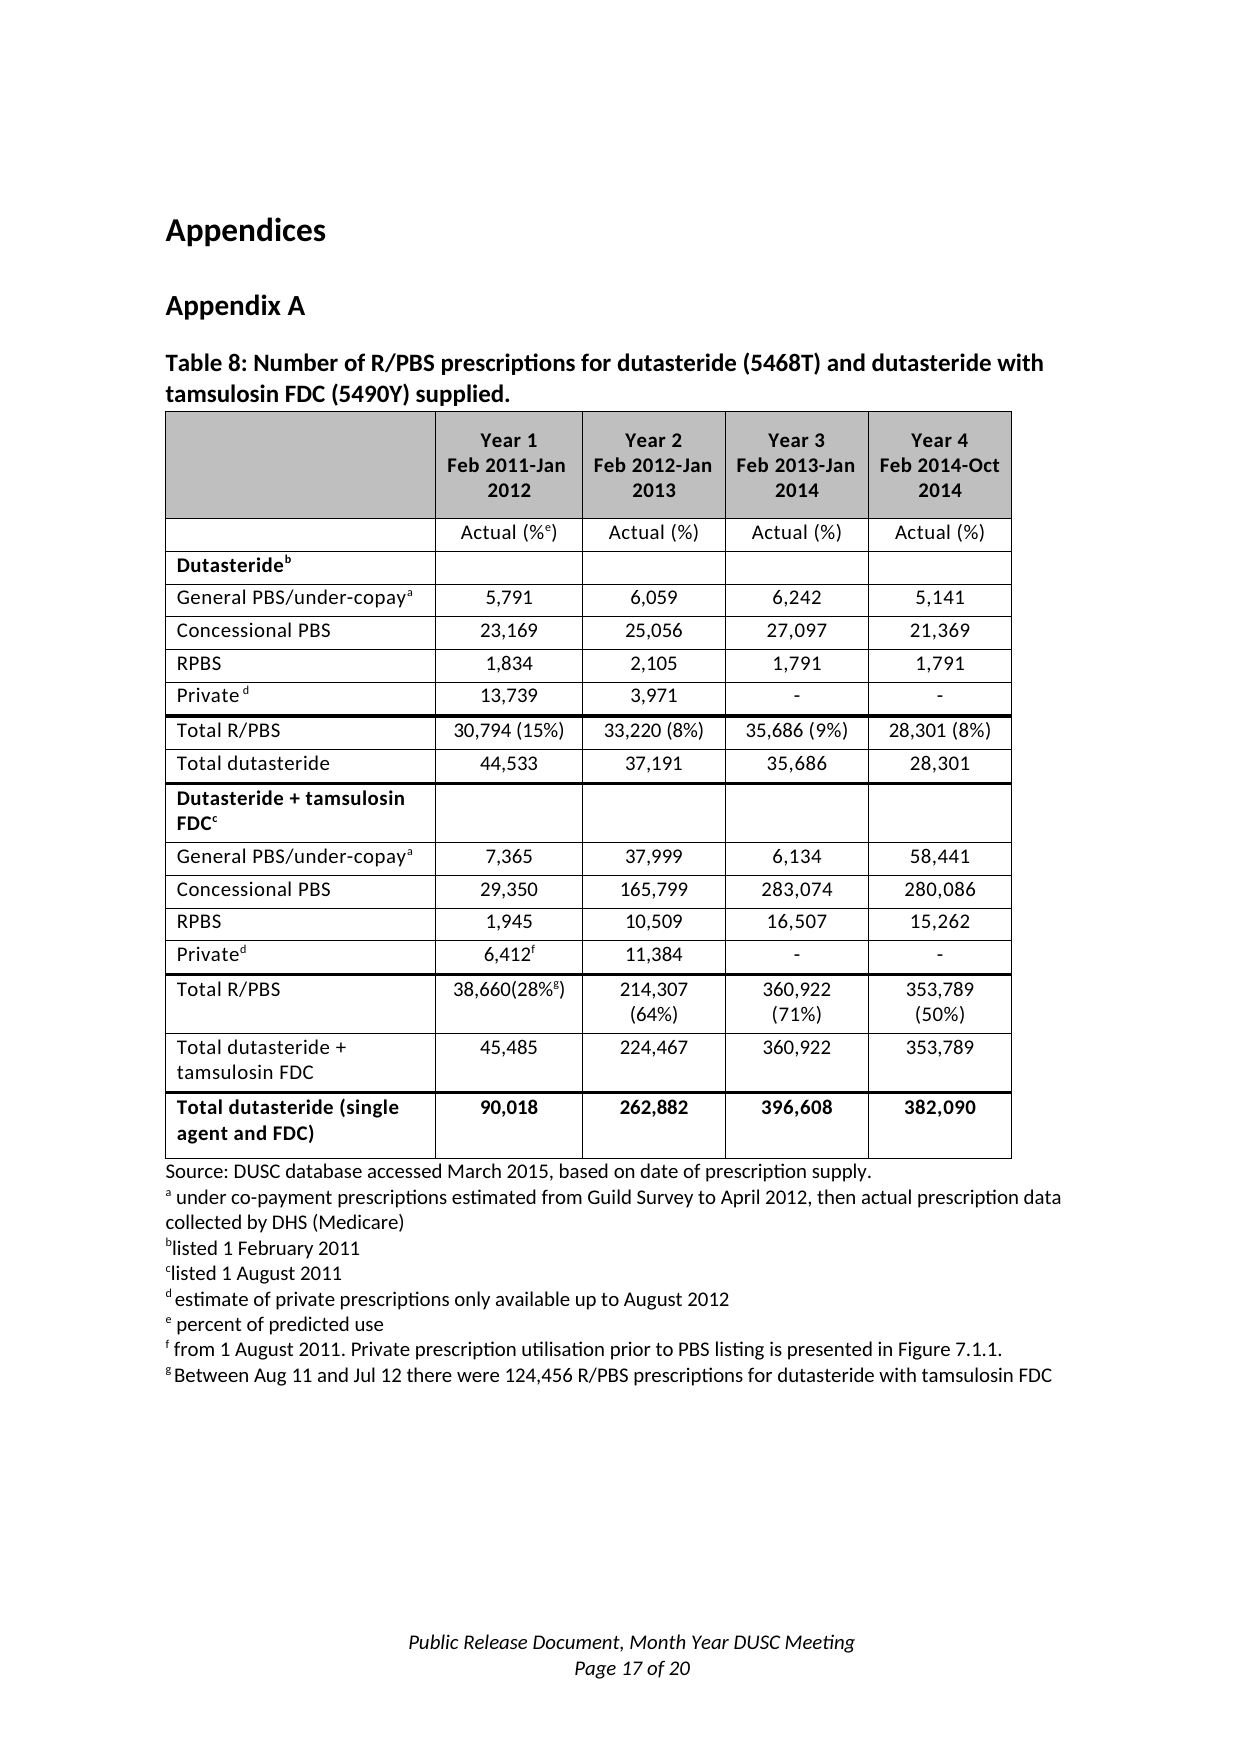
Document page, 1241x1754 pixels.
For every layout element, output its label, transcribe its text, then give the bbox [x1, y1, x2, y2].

table_cell 30,794 (15%) [436, 718, 582, 749]
table_cell 28,301 [869, 750, 1011, 782]
table_cell 1,791 [726, 650, 868, 682]
table_cell RPBS [166, 650, 435, 682]
subtitle Appendix A [165, 287, 1098, 323]
table_header Year 2 Feb 2012-Jan 2013 [583, 412, 725, 518]
table_cell Actual (%) [726, 519, 868, 551]
table_cell 224,467 [583, 1034, 725, 1091]
table_cell [436, 552, 582, 583]
table_cell 262,882 [583, 1094, 725, 1158]
table_cell 6,242 [726, 585, 868, 616]
table_cell 10,509 [583, 909, 725, 940]
table_cell Actual (%) [869, 519, 1011, 551]
subtitle Appendices [165, 209, 1098, 249]
table_cell - [869, 683, 1011, 714]
table_cell 27,097 [726, 617, 868, 649]
table_cell 45,485 [436, 1034, 582, 1091]
table_header Year 4 Feb 2014-Oct 2014 [869, 412, 1011, 518]
table_cell 29,350 [436, 876, 582, 907]
table_cell Total dutasteride [166, 750, 435, 782]
table_cell [726, 785, 868, 842]
text Source: DUSC database accessed March 2015, based on date of prescription supply. a under co-payment prescriptions estimated from Guild Survey to April 2012, then actual prescription data collected by DHS (Medicare) blisted 1 February 2011 clisted 1 August 2011 d estimate of private prescriptions only available up to August 2012 e percent of predicted use f from 1 August 2011. Private prescription utilisation prior to PBS listing is presented in Figure 7.1.1. g Between Aug 11 and Jul 12 there were 124,456 R/PBS prescriptions for dutasteride with tamsulosin FDC [165, 1159, 1098, 1387]
table_cell 35,686 (9%) [726, 718, 868, 749]
table_cell Total R/PBS [166, 976, 435, 1033]
table_cell [583, 785, 725, 842]
table_cell 5,141 [869, 585, 1011, 616]
table_cell 25,056 [583, 617, 725, 649]
table_cell 33,220 (8%) [583, 718, 725, 749]
table_cell Dutasterideb [166, 552, 435, 583]
table_header [166, 412, 435, 518]
table_cell 5,791 [436, 585, 582, 616]
table_cell 90,018 [436, 1094, 582, 1158]
table_cell 1,945 [436, 909, 582, 940]
table_cell [869, 785, 1011, 842]
table_cell 6,412f [436, 941, 582, 973]
table_cell Total dutasteride + tamsulosin FDC [166, 1034, 435, 1091]
table_cell 165,799 [583, 876, 725, 907]
table_cell Actual (%) [583, 519, 725, 551]
table_cell 58,441 [869, 843, 1011, 875]
table_cell Concessional PBS [166, 876, 435, 907]
table_cell 38,660(28%g) [436, 976, 582, 1033]
table_cell 37,999 [583, 843, 725, 875]
table_cell Actual (%e) [436, 519, 582, 551]
table_cell [583, 552, 725, 583]
table_cell 11,384 [583, 941, 725, 973]
table_cell 35,686 [726, 750, 868, 782]
table_cell 28,301 (8%) [869, 718, 1011, 749]
table_cell 353,789 [869, 1034, 1011, 1091]
table_cell 353,789 (50%) [869, 976, 1011, 1033]
table_cell General PBS/under-copaya [166, 843, 435, 875]
table_cell 6,134 [726, 843, 868, 875]
table_cell 283,074 [726, 876, 868, 907]
table_cell 3,971 [583, 683, 725, 714]
table_cell [436, 785, 582, 842]
table_cell 21,369 [869, 617, 1011, 649]
table_cell RPBS [166, 909, 435, 940]
table_cell - [726, 941, 868, 973]
table_cell 360,922 [726, 1034, 868, 1091]
table_cell 2,105 [583, 650, 725, 682]
table_cell [166, 519, 435, 551]
table_cell 280,086 [869, 876, 1011, 907]
table_cell 1,791 [869, 650, 1011, 682]
table_cell 396,608 [726, 1094, 868, 1158]
table_cell 7,365 [436, 843, 582, 875]
table_cell 360,922 (71%) [726, 976, 868, 1033]
table_cell 13,739 [436, 683, 582, 714]
table_cell Privated [166, 941, 435, 973]
table_cell [726, 552, 868, 583]
table_cell 1,834 [436, 650, 582, 682]
table_cell 382,090 [869, 1094, 1011, 1158]
table_cell Total dutasteride (single agent and FDC) [166, 1094, 435, 1158]
table_cell 37,191 [583, 750, 725, 782]
table_cell - [869, 941, 1011, 973]
table_cell 214,307 (64%) [583, 976, 725, 1033]
table_cell Private d [166, 683, 435, 714]
title Table 8: Number of R/PBS prescriptions for dutasteride (5468T) and dutasteride with tamsulosin FDC (5490Y) supplied. [165, 348, 1098, 409]
table_cell Dutasteride + tamsulosin FDCc [166, 785, 435, 842]
table_cell Concessional PBS [166, 617, 435, 649]
table_header Year 3 Feb 2013-Jan 2014 [726, 412, 868, 518]
table_header Year 1 Feb 2011-Jan 2012 [436, 412, 582, 518]
table_cell 6,059 [583, 585, 725, 616]
table_cell 15,262 [869, 909, 1011, 940]
table_cell [869, 552, 1011, 583]
table_cell General PBS/under-copaya [166, 585, 435, 616]
table_cell Total R/PBS [166, 718, 435, 749]
table_cell 44,533 [436, 750, 582, 782]
table_cell - [726, 683, 868, 714]
table_cell 23,169 [436, 617, 582, 649]
table_cell 16,507 [726, 909, 868, 940]
